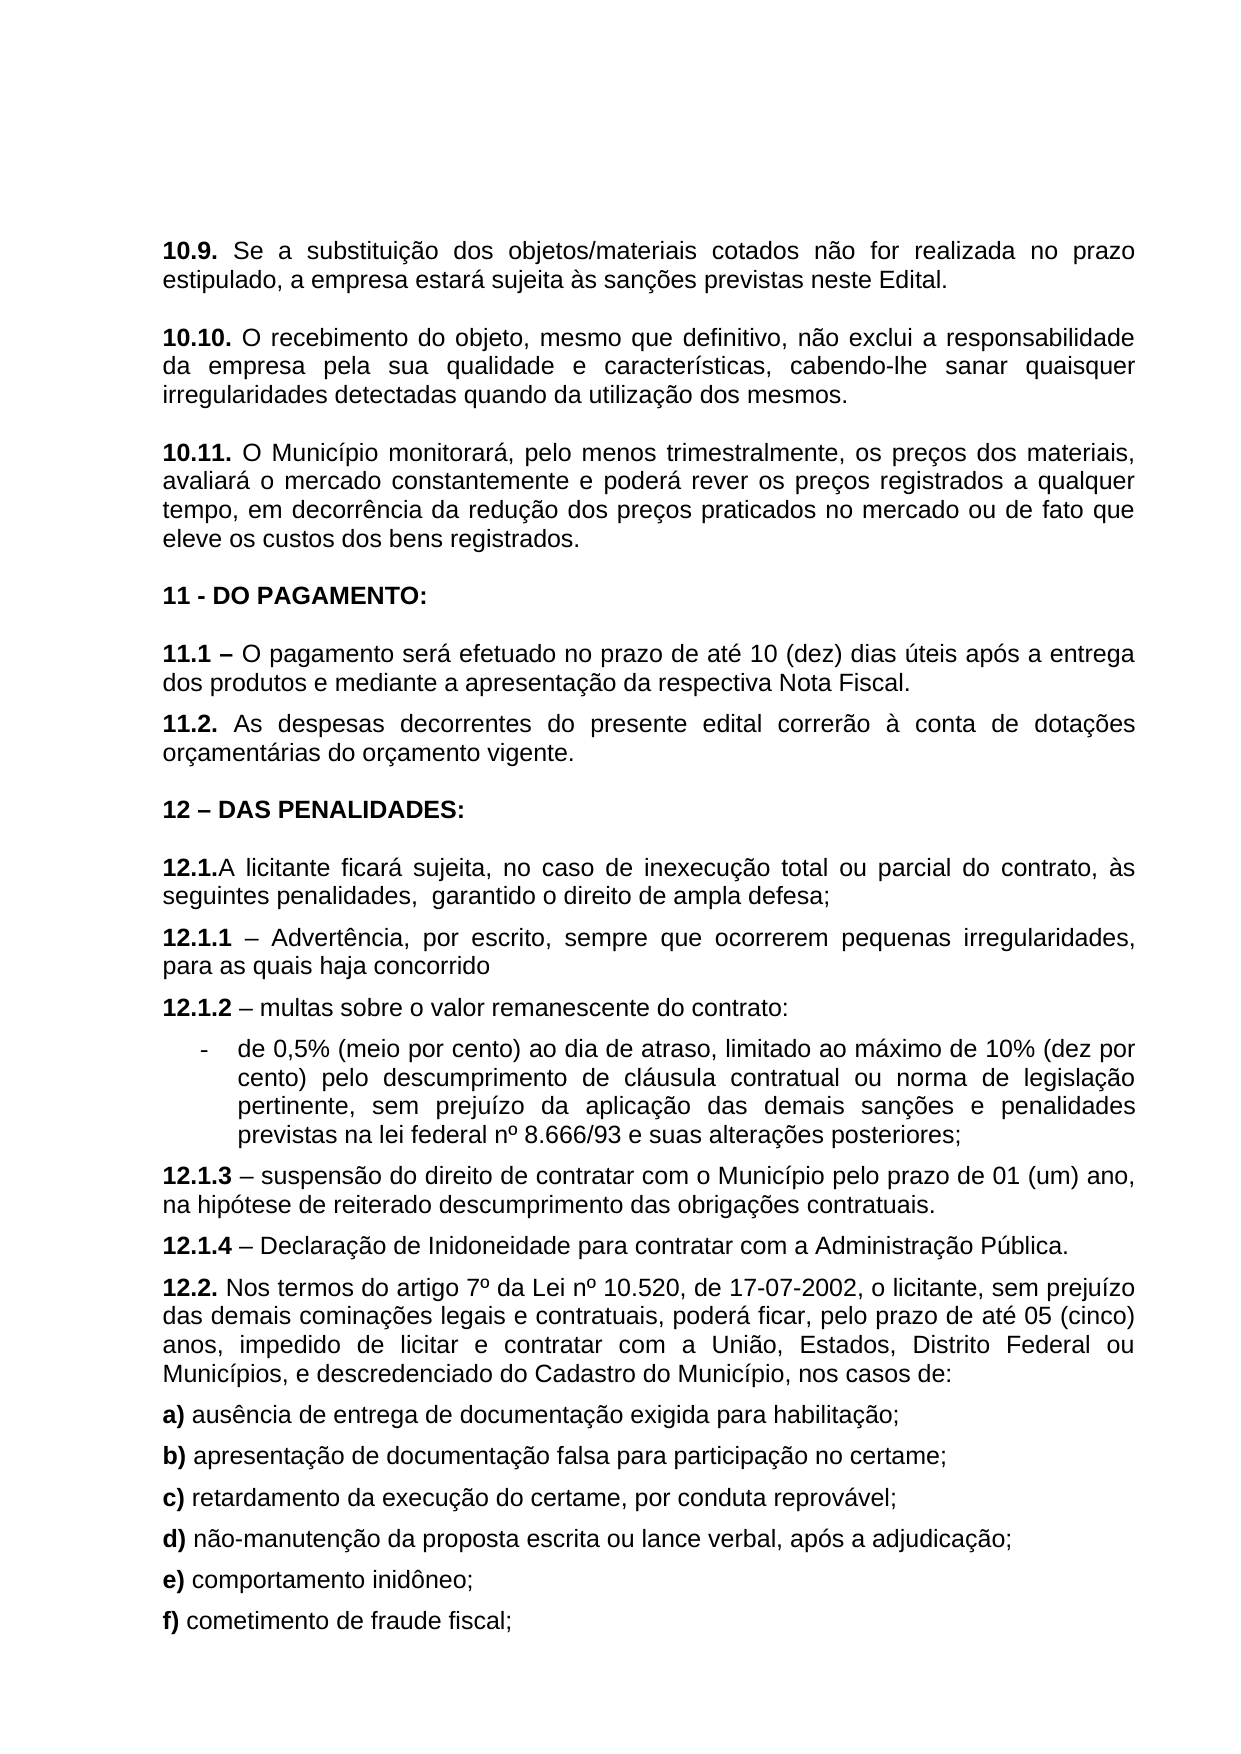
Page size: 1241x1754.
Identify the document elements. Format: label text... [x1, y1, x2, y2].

list de 0,5% (meio por cento) ao dia de atraso, limitado ao máximo de 10% (dez por cento) pelo descumprimento de cláusula contratual ou norma de legislação pertinente, sem prejuízo da aplicação das demais sanções e penalidades previstas na lei federal nº 8.666/93 e suas alterações posteriores; [200, 1034, 1137, 1149]
text 11.1 – O pagamento será efetuado no prazo de até 10 (dez) dias úteis após a entrega dos produtos e mediante a apresentação da respectiva Nota Fiscal. [162, 639, 1137, 696]
text e) comportamento inidôneo; [162, 1565, 1137, 1594]
text 12 – DAS PENALIDADES: [162, 795, 1137, 824]
text c) retardamento da execução do certame, por conduta reprovável; [162, 1483, 1137, 1511]
text 11 - DO PAGAMENTO: [162, 581, 1137, 610]
text f) cometimento de fraude fiscal; [162, 1606, 1137, 1635]
text 10.11. O Município monitorará, pelo menos trimestralmente, os preços dos materiais, avaliará o mercado constantemente e poderá rever os preços registrados a qualquer tempo, em decorrência da redução dos preços praticados no mercado ou de fato que eleve os custos dos bens registrados. [162, 437, 1137, 552]
text 12.1.3 – suspensão do direito de contratar com o Município pelo prazo de 01 (um) ano, na hipótese de reiterado descumprimento das obrigações contratuais. [162, 1161, 1137, 1219]
text 12.2. Nos termos do artigo 7º da Lei nº 10.520, de 17-07-2002, o licitante, sem prejuízo das demais cominações legais e contratuais, poderá ficar, pelo prazo de até 05 (cinco) anos, impedido de licitar e contratar com a União, Estados, Distrito Federal ou Municípios, e descredenciado do Cadastro do Município, nos casos de: [162, 1273, 1137, 1388]
text d) não-manutenção da proposta escrita ou lance verbal, após a adjudicação; [162, 1524, 1137, 1553]
text 12.1.4 – Declaração de Inidoneidade para contratar com a Administração Pública. [162, 1231, 1137, 1260]
text 12.1.2 – multas sobre o valor remanescente do contrato: [162, 992, 1137, 1021]
text 12.1.A licitante ficará sujeita, no caso de inexecução total ou parcial do contrato, às seguintes penalidades, garantido o direito de ampla defesa; [162, 852, 1137, 910]
text b) apresentação de documentação falsa para participação no certame; [162, 1441, 1137, 1470]
text a) ausência de entrega de documentação exigida para habilitação; [162, 1400, 1137, 1429]
text 11.2. As despesas decorrentes do presente edital correrão à conta de dotações orçamentárias do orçamento vigente. [162, 709, 1137, 766]
text 12.1.1 – Advertência, por escrito, sempre que ocorrerem pequenas irregularidades, para as quais haja concorrido [162, 922, 1137, 980]
text 10.10. O recebimento do objeto, mesmo que definitivo, não exclui a responsabilidade da empresa pela sua qualidade e características, cabendo-lhe sanar quaisquer irregularidades detectadas quando da utilização dos mesmos. [162, 322, 1137, 409]
text 10.9. Se a substituição dos objetos/materiais cotados não for realizada no prazo estipulado, a empresa estará sujeita às sanções previstas neste Edital. [162, 236, 1137, 294]
